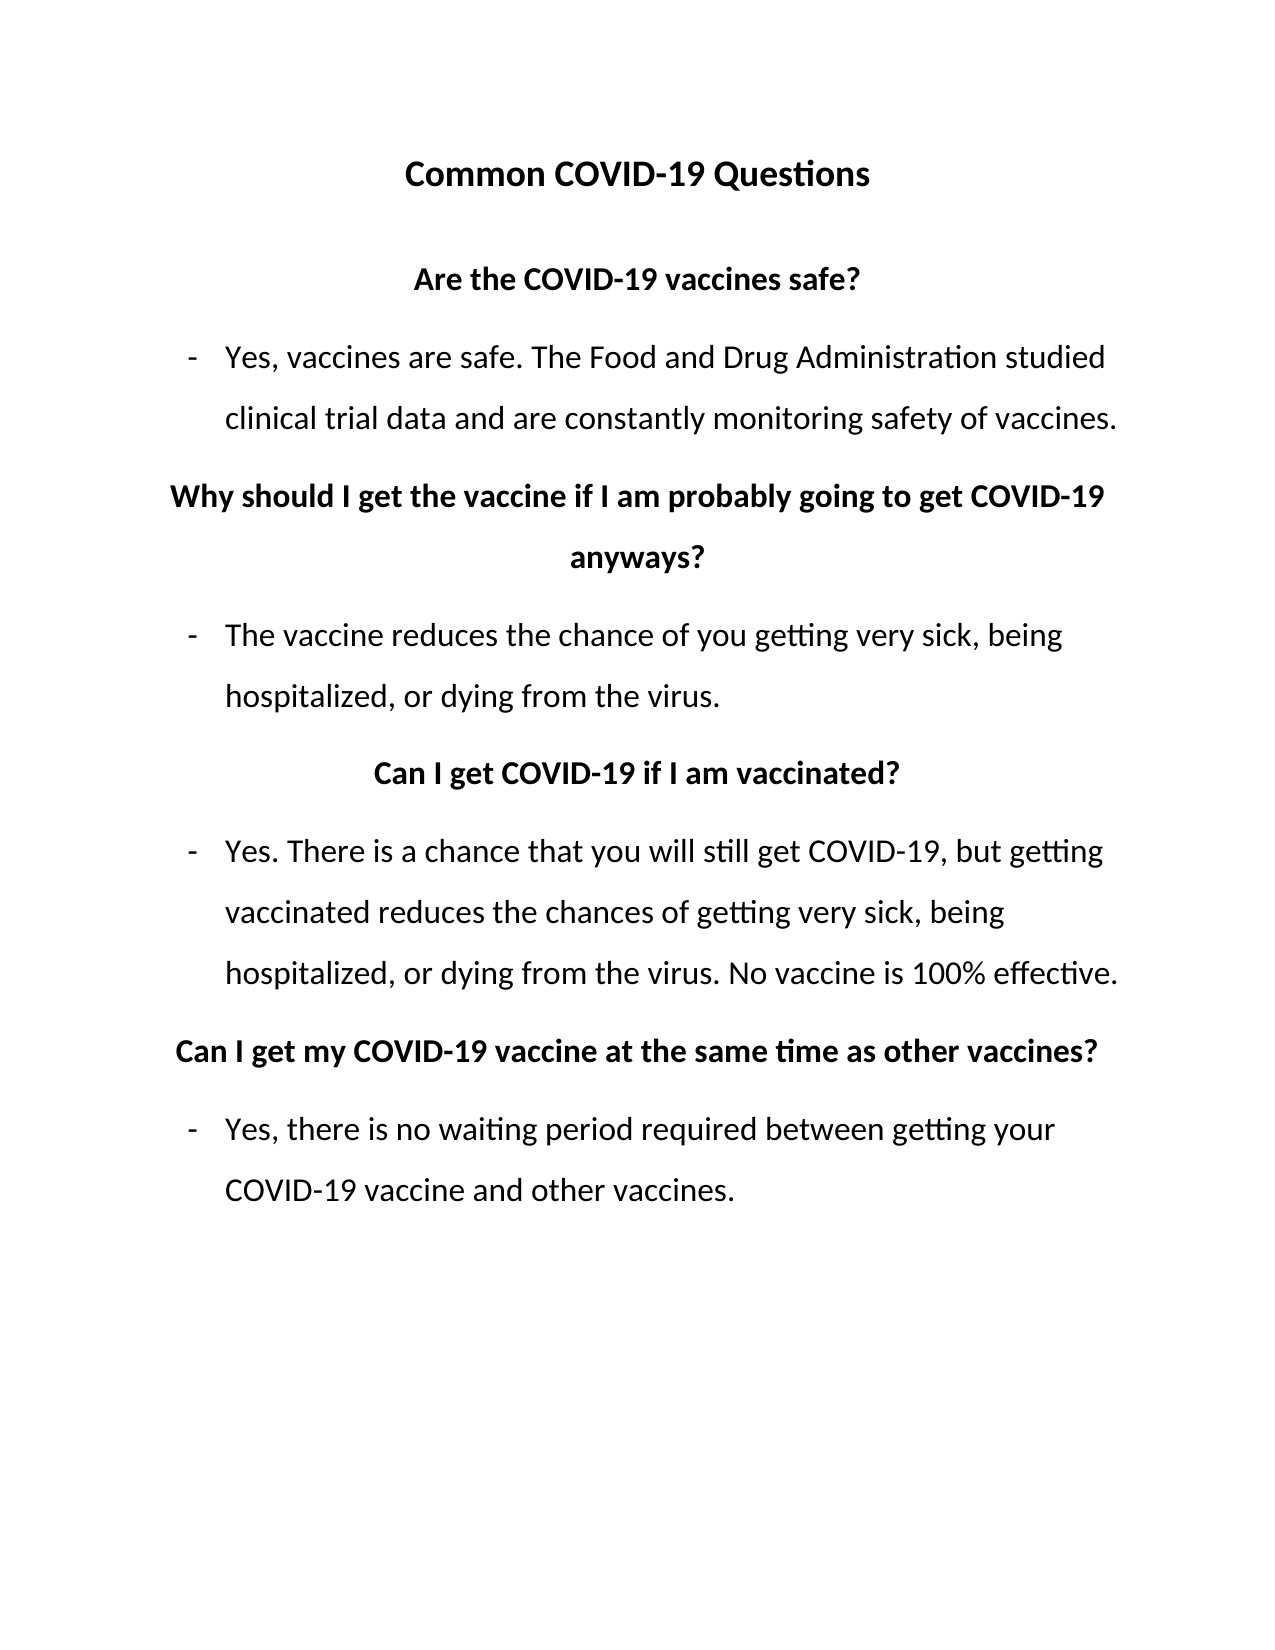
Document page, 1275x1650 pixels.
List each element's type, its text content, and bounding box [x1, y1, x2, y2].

text Common COVID-19 Questions [150, 150, 1125, 196]
list Yes, there is no waiting period required between getting your COVID-19 vaccine and other vaccines. [187, 1107, 1125, 1209]
list Yes, vaccines are safe. The Food and Drug Administration studied clinical trial data and are constantly monitoring safety of vaccines. [187, 336, 1125, 438]
list Yes. There is a chance that you will still get COVID-19, but getting vaccinated reduces the chances of getting very sick, being hospitalized, or dying from the virus. No vaccine is 100% effective. [187, 830, 1125, 993]
text Can I get COVID-19 if I am vaccinated? [150, 752, 1125, 793]
text Are the COVID-19 vaccines safe? [150, 258, 1125, 299]
text Why should I get the vaccine if I am probably going to get COVID-19 anyways? [150, 475, 1125, 577]
list The vaccine reduces the chance of you getting very sick, being hospitalized, or dying from the virus. [187, 613, 1125, 715]
text Can I get my COVID-19 vaccine at the same time as other vaccines? [150, 1030, 1125, 1071]
